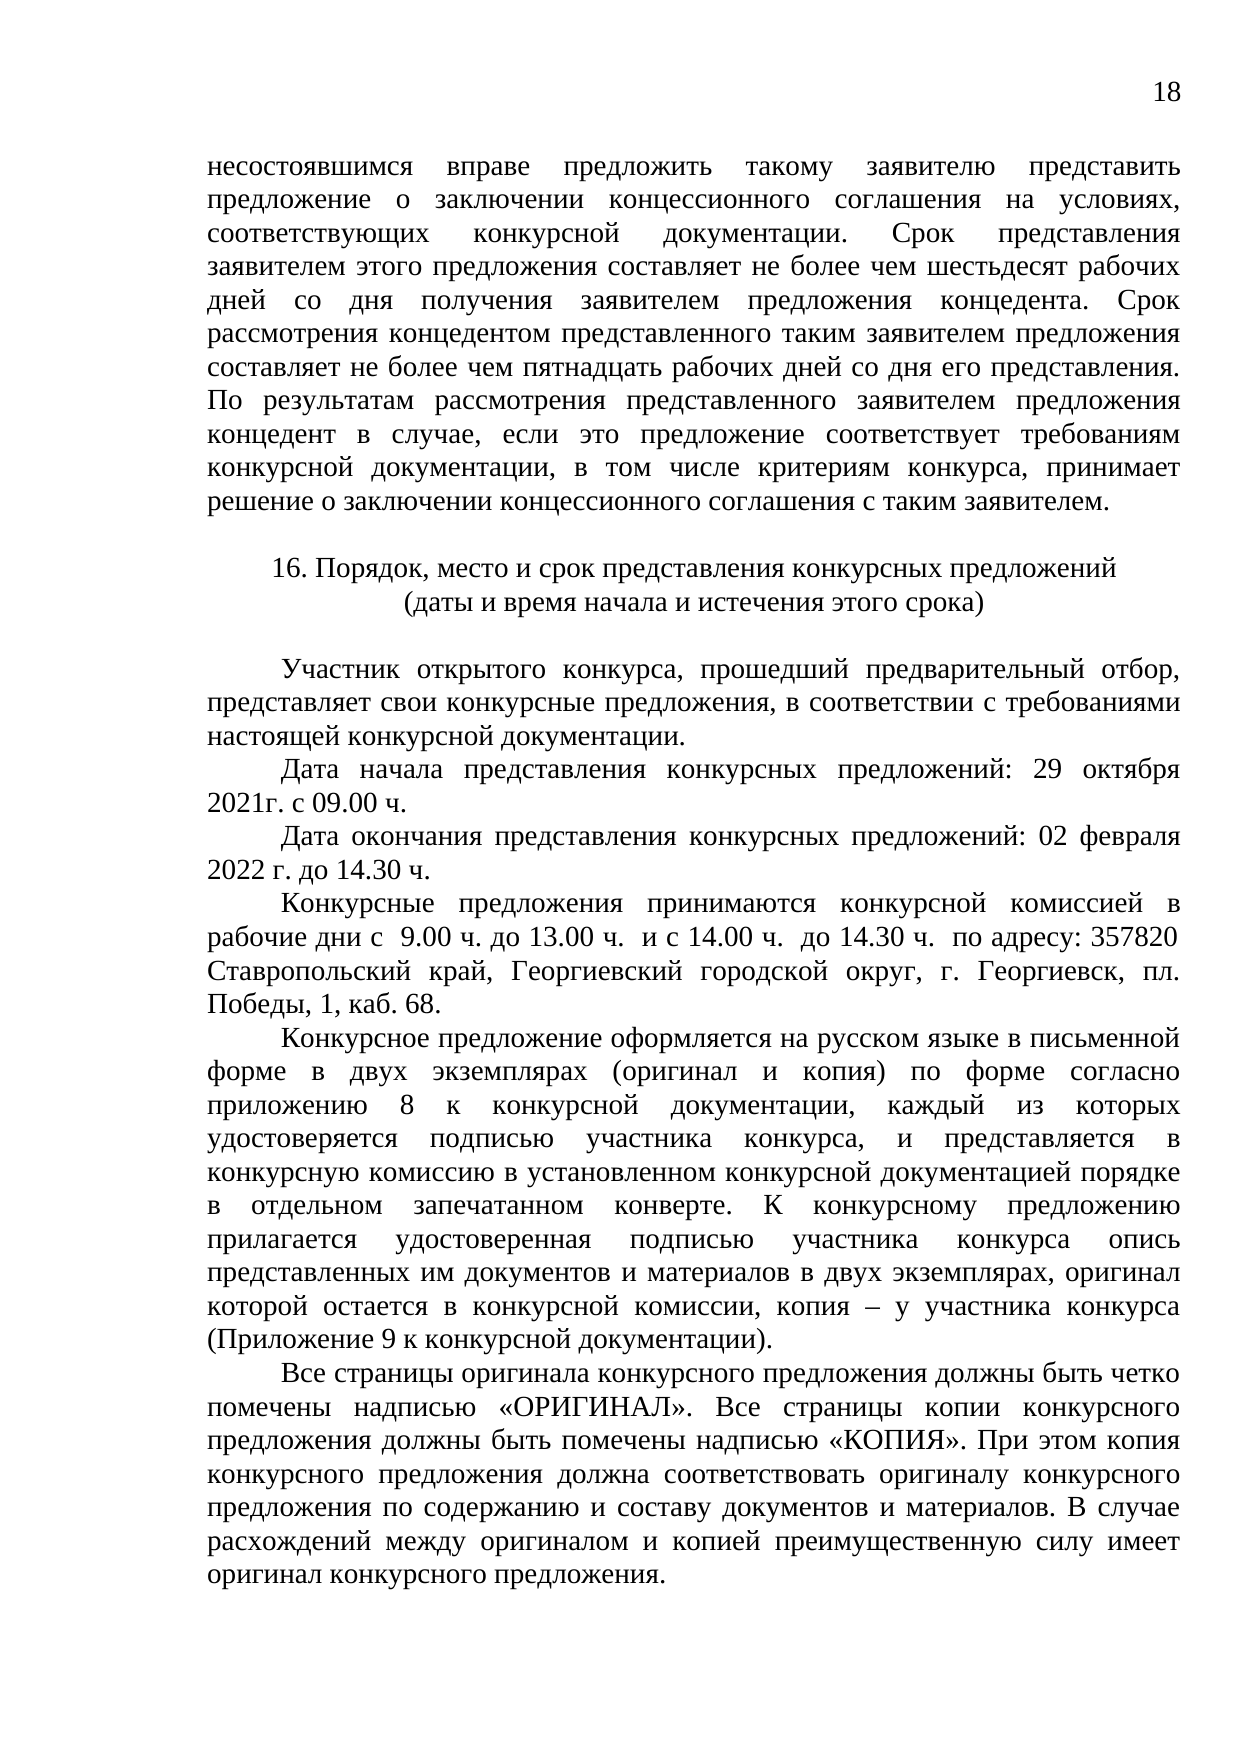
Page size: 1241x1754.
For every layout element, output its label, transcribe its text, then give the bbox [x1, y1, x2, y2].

text Все страницы оригинала конкурсного предложения должны быть четко помечены надписью «ОРИГИНАЛ». Все страницы копии конкурсного предложения должны быть помечены надписью «КОПИЯ». При этом копия конкурсного предложения должна соответствовать оригиналу конкурсного предложения по содержанию и составу документов и материалов. В случае расхождений между оригиналом и копией преимущественную силу имеет оригинал конкурсного предложения. [207, 1355, 1181, 1590]
text Конкурсные предложения принимаются конкурсной комиссией в рабочие дни с 9.00 ч. до 13.00 ч. и с 14.00 ч. до 14.30 ч. по адресу: 357820 Ставропольский край, Георгиевский городской округ, г. Георгиевск, пл. Победы, 1, каб. 68. [207, 886, 1181, 1020]
text Дата окончания представления конкурсных предложений: 02 февраля 2022 г. до 14.30 ч. [207, 818, 1181, 886]
text Конкурсное предложение оформляется на русском языке в письменной форме в двух экземплярах (оригинал и копия) по форме согласно приложению 8 к конкурсной документации, каждый из которых удостоверяется подписью участника конкурса, и представляется в конкурсную комиссию в установленном конкурсной документацией порядке в отдельном запечатанном конверте. К конкурсному предложению прилагается удостоверенная подписью участника конкурса опись представленных им документов и материалов в двух экземплярах, оригинал которой остается в конкурсной комиссии, копия – у участника конкурса (Приложение 9 к конкурсной документации). [207, 1020, 1181, 1355]
text (даты и время начала и истечения этого срока) [207, 584, 1181, 617]
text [207, 148, 1181, 517]
text 16. Порядок, место и срок представления конкурсных предложений [207, 550, 1181, 584]
text Участник открытого конкурса, прошедший предварительный отбор, представляет свои конкурсные предложения, в соответствии с требованиями настоящей конкурсной документации. [207, 651, 1181, 751]
text Дата начала представления конкурсных предложений: 29 октября 2021г. с 09.00 ч. [207, 751, 1181, 818]
